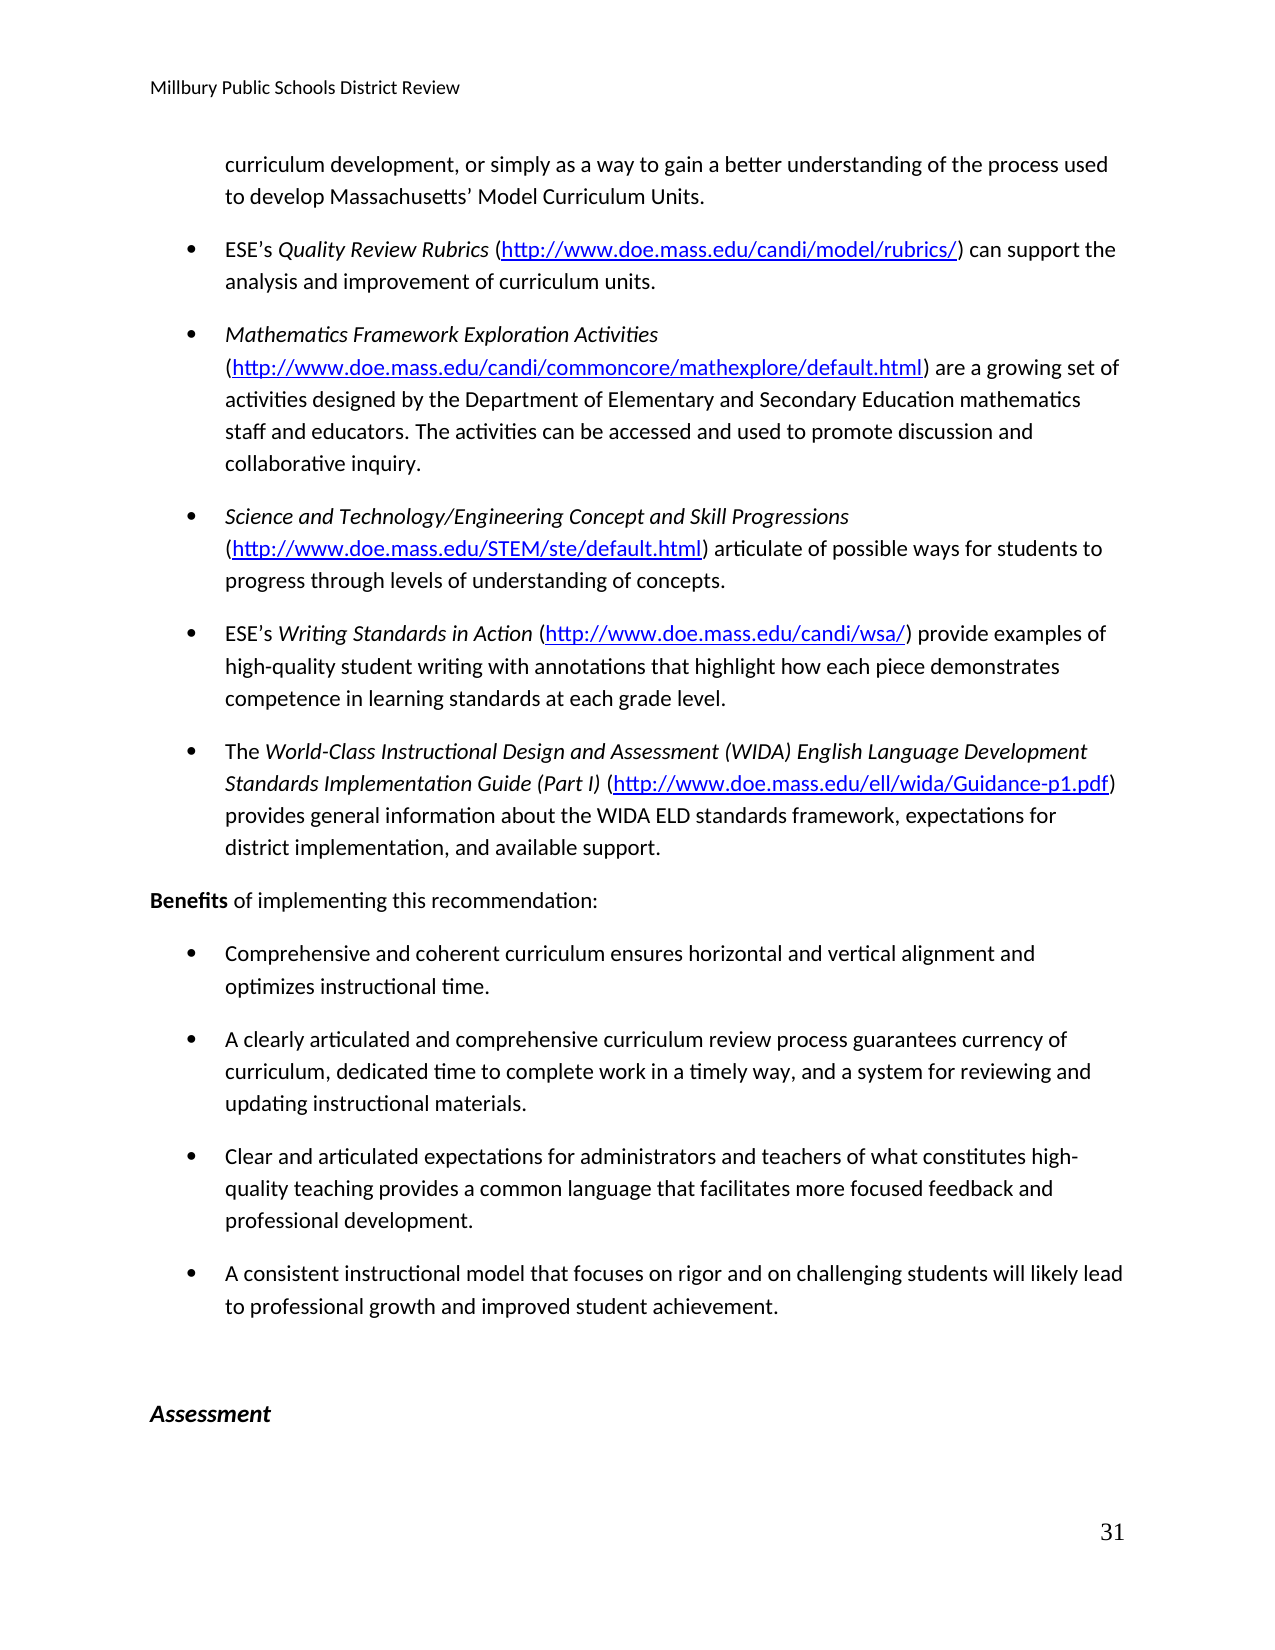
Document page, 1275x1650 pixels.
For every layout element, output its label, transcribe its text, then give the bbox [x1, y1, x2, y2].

list Clear and articulated expectations for administrators and teachers of what constitutes high-quality teaching provides a common language that facilitates more focused feedback and professional development. [187, 1142, 1125, 1234]
list Science and Technology/Engineering Concept and Skill Progressions (http://www.doe.mass.edu/STEM/ste/default.html) articulate of possible ways for students to progress through levels of understanding of concepts. [187, 502, 1125, 594]
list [187, 150, 1125, 210]
list A clearly articulated and comprehensive curriculum review process guarantees currency of curriculum, dedicated time to complete work in a timely way, and a system for reviewing and updating instructional materials. [187, 1025, 1125, 1117]
list ESE’s Writing Standards in Action (http://www.doe.mass.edu/candi/wsa/) provide examples of high-quality student writing with annotations that highlight how each piece demonstrates competence in learning standards at each grade level. [187, 619, 1125, 712]
list The World-Class Instructional Design and Assessment (WIDA) English Language Development Standards Implementation Guide (Part I) (http://www.doe.mass.edu/ell/wida/Guidance-p1.pdf) provides general information about the WIDA ELD standards framework, expectations for district implementation, and available support. [187, 737, 1125, 862]
text Benefits of implementing this recommendation: [150, 887, 1125, 914]
list ESE’s Quality Review Rubrics (http://www.doe.mass.edu/candi/model/rubrics/) can support the analysis and improvement of curriculum units. [187, 235, 1125, 295]
text Assessment [150, 1398, 1125, 1428]
list A consistent instructional model that focuses on rigor and on challenging students will likely lead to professional growth and improved student achievement. [187, 1259, 1125, 1320]
list Mathematics Framework Exploration Activities (http://www.doe.mass.edu/candi/commoncore/mathexplore/default.html) are a growing set of activities designed by the Department of Elementary and Secondary Education mathematics staff and educators. The activities can be accessed and used to promote discussion and collaborative inquiry. [187, 320, 1125, 477]
list Comprehensive and coherent curriculum ensures horizontal and vertical alignment and optimizes instructional time. [187, 939, 1125, 1000]
